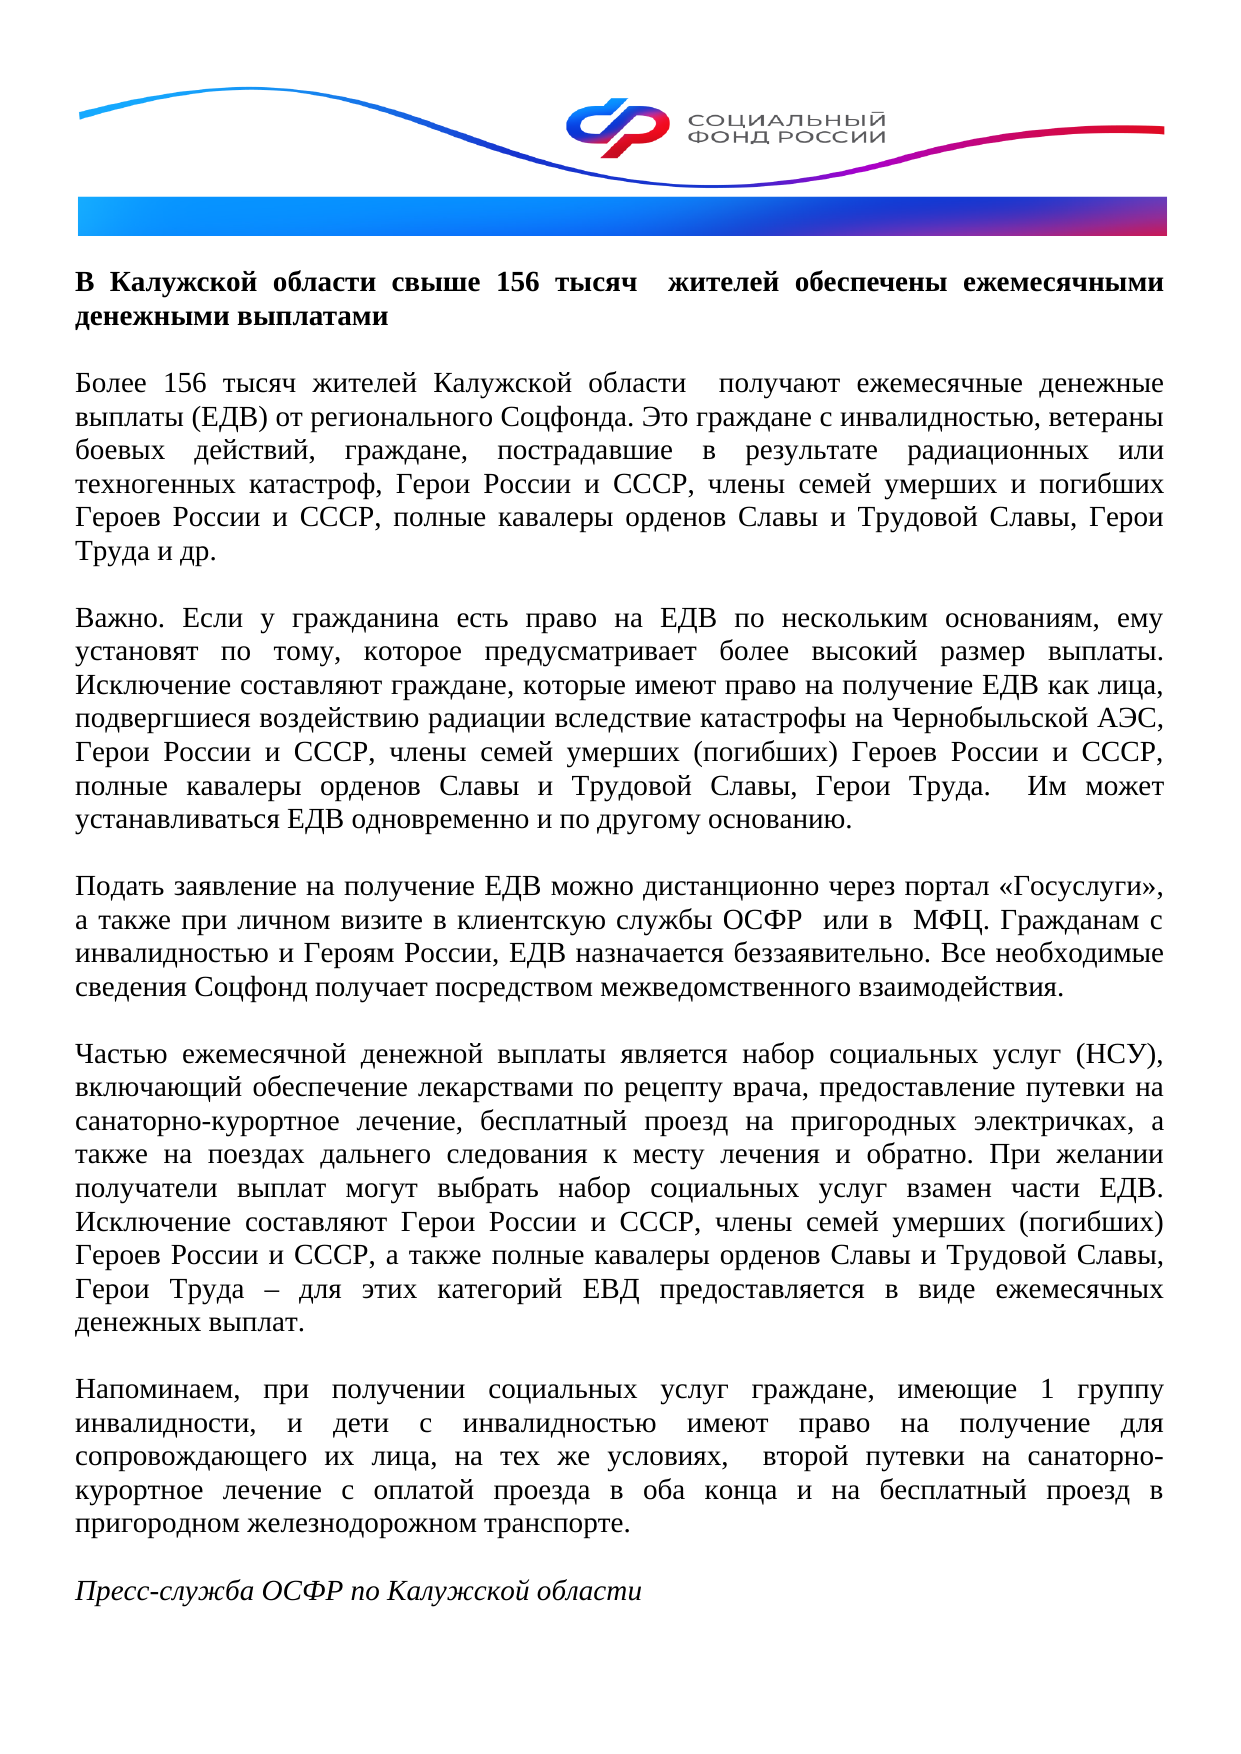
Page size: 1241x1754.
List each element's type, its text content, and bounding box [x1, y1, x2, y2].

text Более 156 тысяч жителей Калужской области получают ежемесячные денежные выплаты (ЕДВ) от регионального Соцфонда. Это граждане с инвалидностью, ветераны боевых действий, граждане, пострадавшие в результате радиационных или техногенных катастроф, Герои России и СССР, члены семей умерших и погибших Героев России и СССР, полные кавалеры орденов Славы и Трудовой Славы, Герои Труда и др. [75, 365, 1165, 566]
picture [75, 75, 1169, 236]
text Подать заявление на получение ЕДВ можно дистанционно через портал «Госуслуги», а также при личном визите в клиентскую службы ОСФР или в МФЦ. Гражданам с инвалидностью и Героям России, ЕДВ назначается беззаявительно. Все необходимые сведения Соцфонд получает посредством межведомственного взаимодействия. [75, 868, 1165, 1002]
text Частью ежемесячной денежной выплаты является набор социальных услуг (НСУ), включающий обеспечение лекарствами по рецепту врача, предоставление путевки на санаторно-курортное лечение, бесплатный проезд на пригородных электричках, а также на поездах дальнего следования к месту лечения и обратно. При желании получатели выплат могут выбрать набор социальных услуг взамен части ЕДВ. Исключение составляют Герои России и СССР, члены семей умерших (погибших) Героев России и СССР, а также полные кавалеры орденов Славы и Трудовой Славы, Герои Труда – для этих категорий ЕВД предоставляется в виде ежемесячных денежных выплат. [75, 1002, 1165, 1338]
text Напоминаем, при получении социальных услуг граждане, имеющие 1 группу инвалидности, и дети с инвалидностью имеют право на получение для сопровождающего их лица, на тех же условиях, второй путевки на санаторно-курортное лечение с оплатой проезда в оба конца и на бесплатный проезд в пригородном железнодорожном транспорте. [75, 1371, 1165, 1539]
text Важно. Если у гражданина есть право на ЕДВ по нескольким основаниям, ему установят по тому, которое предусматривает более высокий размер выплаты. Исключение составляют граждане, которые имеют право на получение ЕДВ как лица, подвергшиеся воздействию радиации вследствие катастрофы на Чернобыльской АЭС, Герои России и СССР, члены семей умерших (погибших) Героев России и СССР, полные кавалеры орденов Славы и Трудовой Славы, Герои Труда. Им может устанавливаться ЕДВ одновременно и по другому основанию. [75, 600, 1165, 835]
text В Калужской области свыше 156 тысяч жителей обеспечены ежемесячными денежными выплатами [75, 264, 1165, 332]
text Пресс-служба ОСФР по Калужской области [75, 1573, 1165, 1606]
